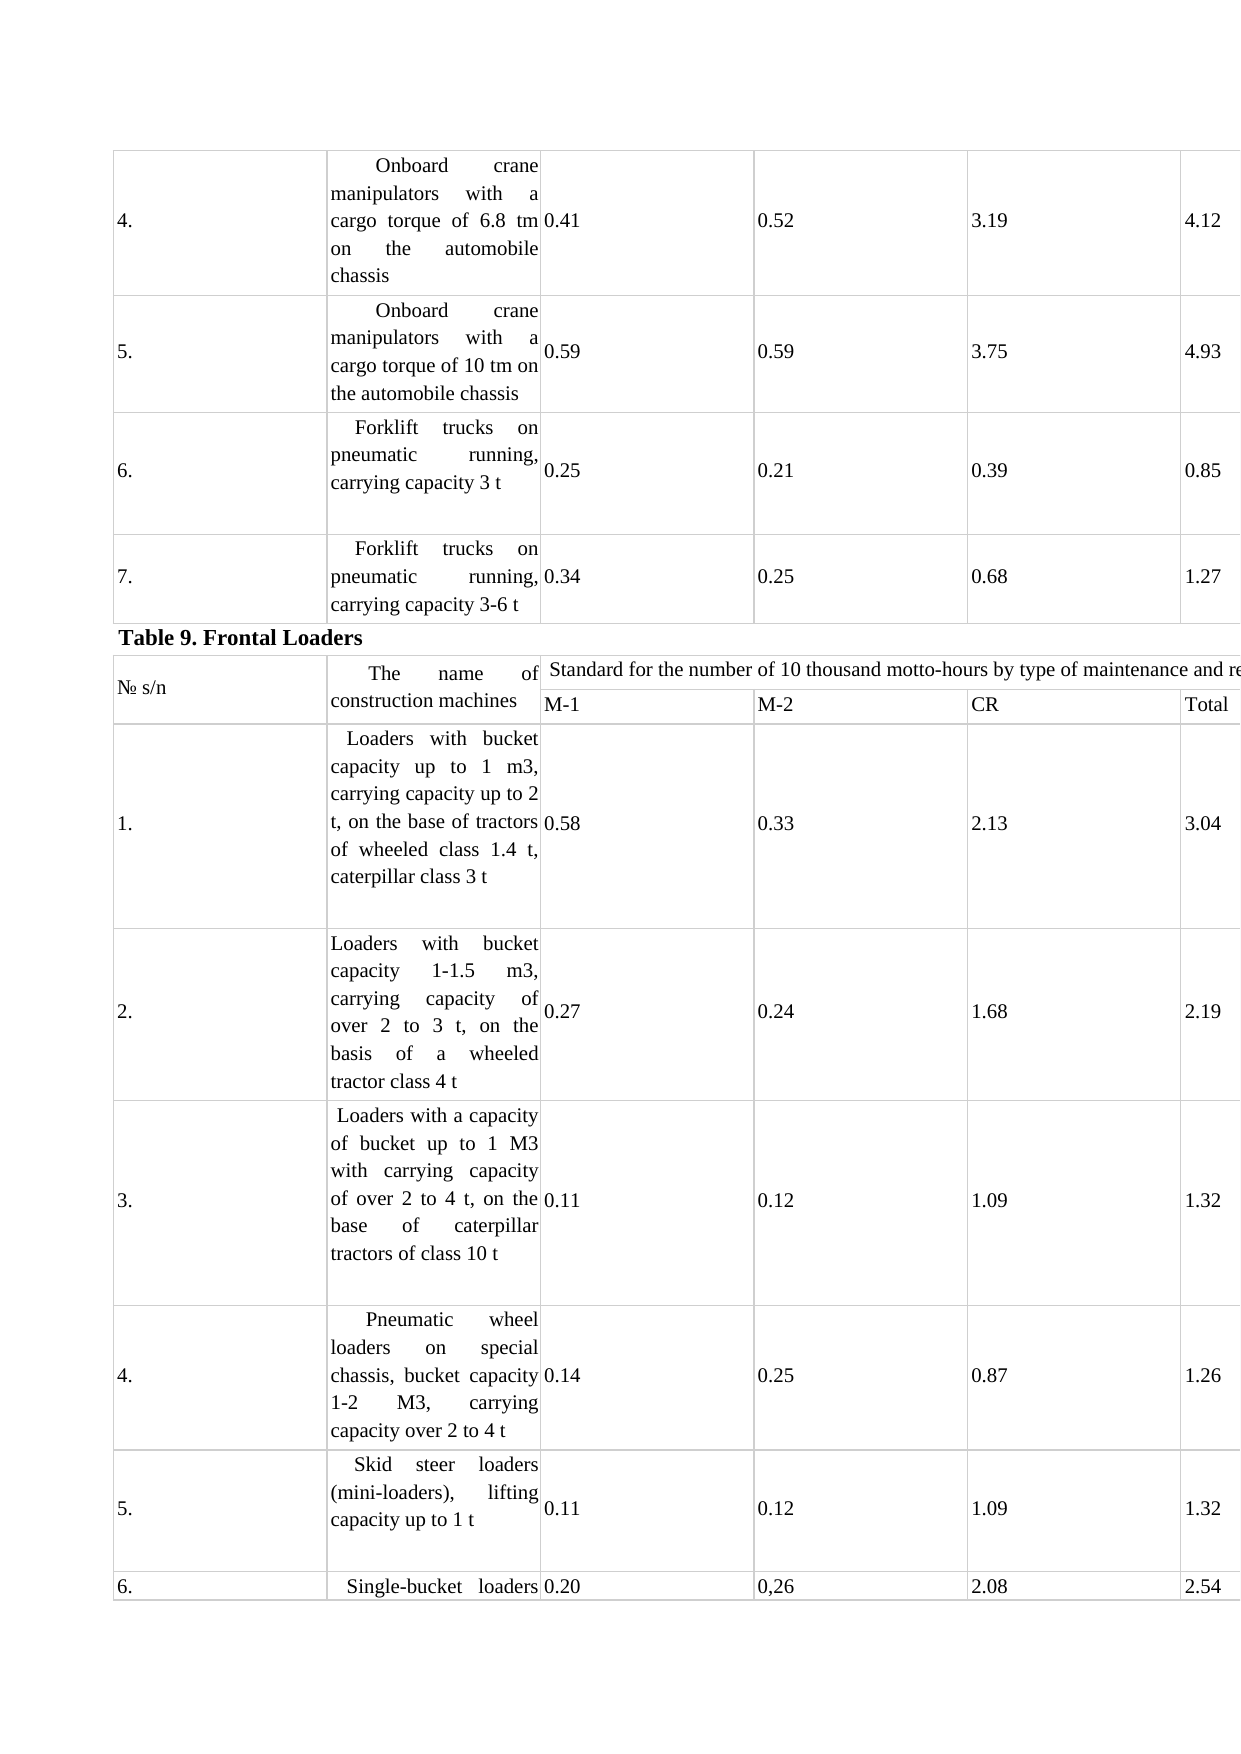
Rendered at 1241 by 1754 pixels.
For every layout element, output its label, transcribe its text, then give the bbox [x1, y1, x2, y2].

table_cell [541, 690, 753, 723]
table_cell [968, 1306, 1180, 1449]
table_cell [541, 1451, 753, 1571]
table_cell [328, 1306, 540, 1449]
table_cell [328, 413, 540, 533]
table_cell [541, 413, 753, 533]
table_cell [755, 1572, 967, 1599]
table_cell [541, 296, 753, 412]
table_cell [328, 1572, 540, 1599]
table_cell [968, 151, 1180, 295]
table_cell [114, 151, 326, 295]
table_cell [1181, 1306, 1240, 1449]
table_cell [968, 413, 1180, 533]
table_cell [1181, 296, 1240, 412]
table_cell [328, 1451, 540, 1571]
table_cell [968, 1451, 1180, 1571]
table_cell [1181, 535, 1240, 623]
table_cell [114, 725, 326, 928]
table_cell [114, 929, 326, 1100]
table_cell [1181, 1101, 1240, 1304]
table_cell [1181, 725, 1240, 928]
text Table 9. Frontal Loaders [112, 624, 1128, 651]
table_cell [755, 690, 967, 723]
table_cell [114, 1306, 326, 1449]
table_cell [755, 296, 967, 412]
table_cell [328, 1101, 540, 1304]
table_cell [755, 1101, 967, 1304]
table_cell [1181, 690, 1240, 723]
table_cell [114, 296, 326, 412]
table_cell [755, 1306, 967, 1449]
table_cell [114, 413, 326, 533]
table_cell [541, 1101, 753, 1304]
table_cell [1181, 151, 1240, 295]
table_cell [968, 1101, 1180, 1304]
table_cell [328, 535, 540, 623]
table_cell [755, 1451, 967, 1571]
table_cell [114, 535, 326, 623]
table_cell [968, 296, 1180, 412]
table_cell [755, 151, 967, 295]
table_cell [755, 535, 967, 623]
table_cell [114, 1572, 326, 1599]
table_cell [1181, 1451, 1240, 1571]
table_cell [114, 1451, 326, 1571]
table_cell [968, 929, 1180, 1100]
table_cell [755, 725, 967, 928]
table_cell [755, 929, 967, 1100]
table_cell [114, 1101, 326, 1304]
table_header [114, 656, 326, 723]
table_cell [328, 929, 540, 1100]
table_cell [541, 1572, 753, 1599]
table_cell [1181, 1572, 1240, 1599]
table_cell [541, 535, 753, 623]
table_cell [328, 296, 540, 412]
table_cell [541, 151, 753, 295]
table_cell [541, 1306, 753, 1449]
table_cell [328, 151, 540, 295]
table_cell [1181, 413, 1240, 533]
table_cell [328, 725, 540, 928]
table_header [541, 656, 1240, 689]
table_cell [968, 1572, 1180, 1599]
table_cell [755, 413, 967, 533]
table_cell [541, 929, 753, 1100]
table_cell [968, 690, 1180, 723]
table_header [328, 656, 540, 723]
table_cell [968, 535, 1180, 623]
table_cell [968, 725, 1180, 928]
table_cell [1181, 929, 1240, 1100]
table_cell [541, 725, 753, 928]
